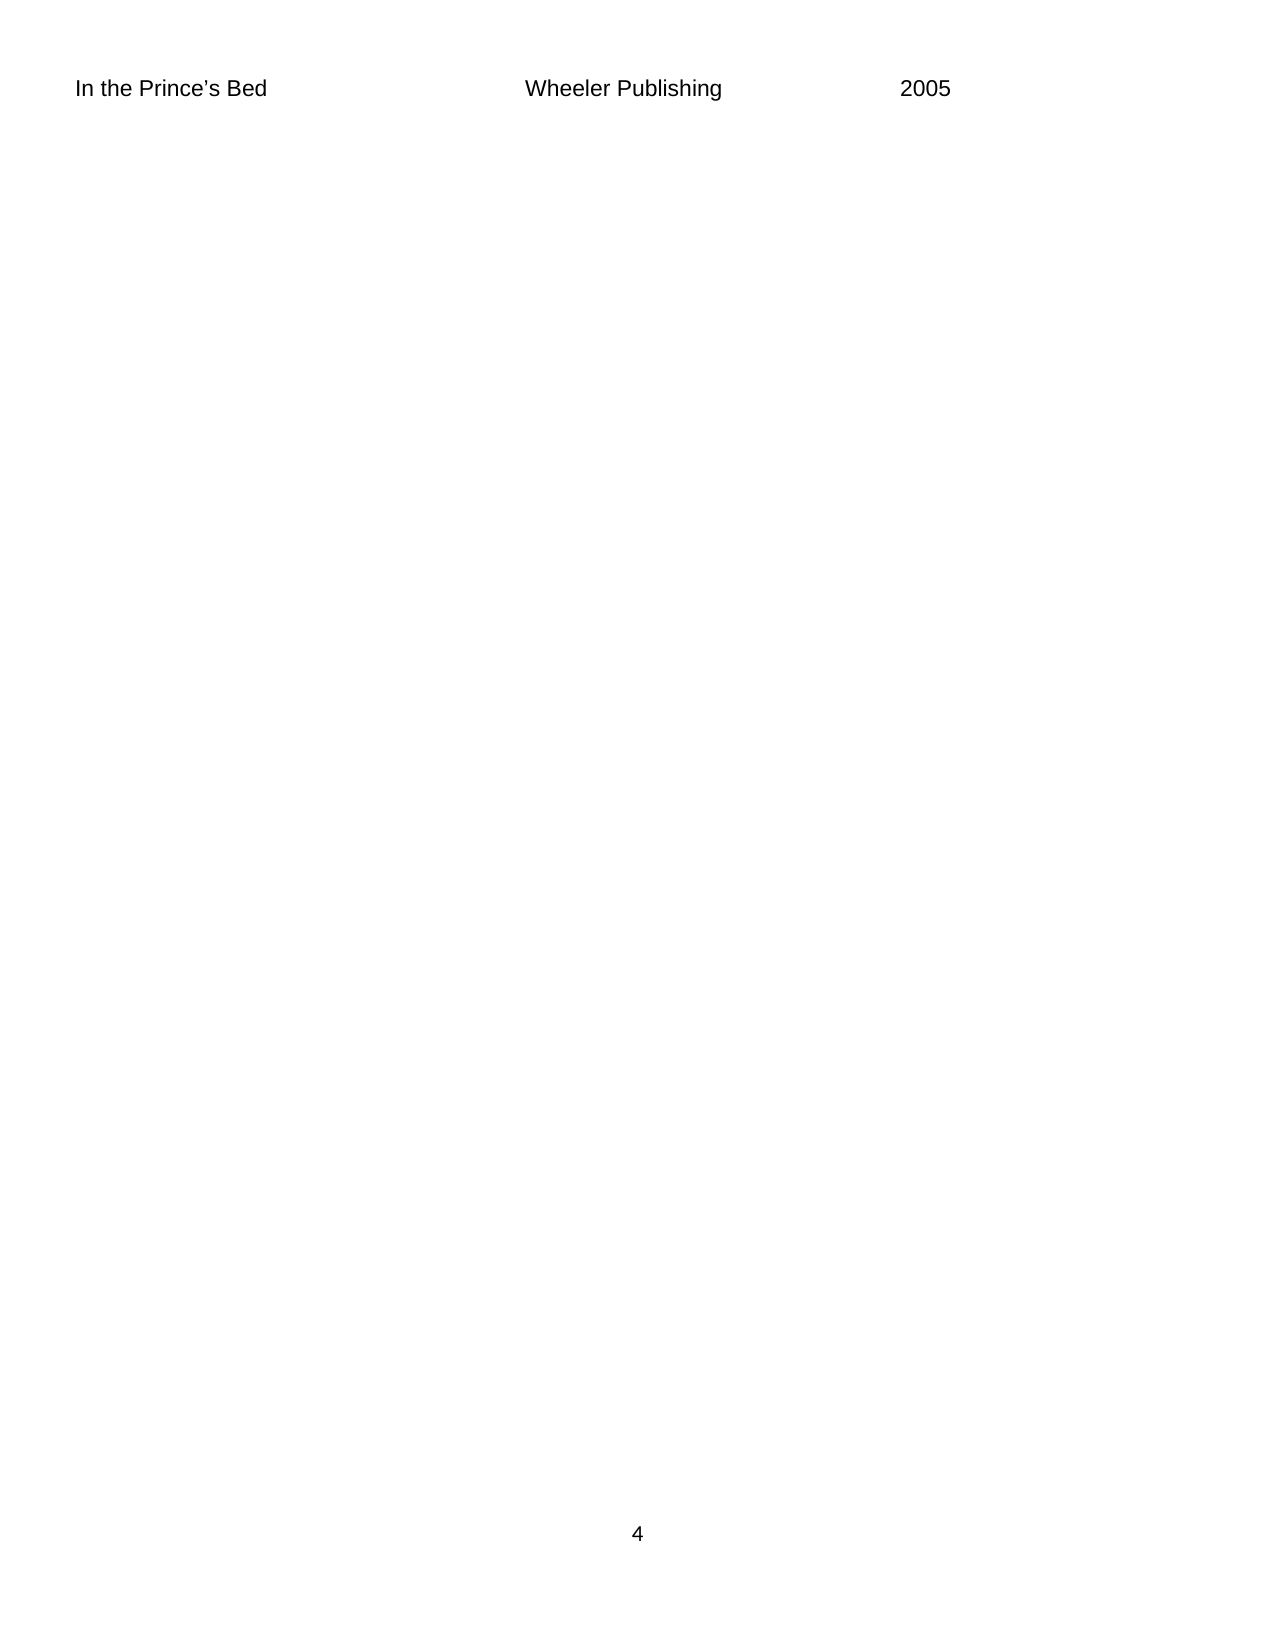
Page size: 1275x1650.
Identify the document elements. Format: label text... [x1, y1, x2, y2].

text In the Prince’s Bed Wheeler Publishing 2005 [75, 75, 1200, 101]
